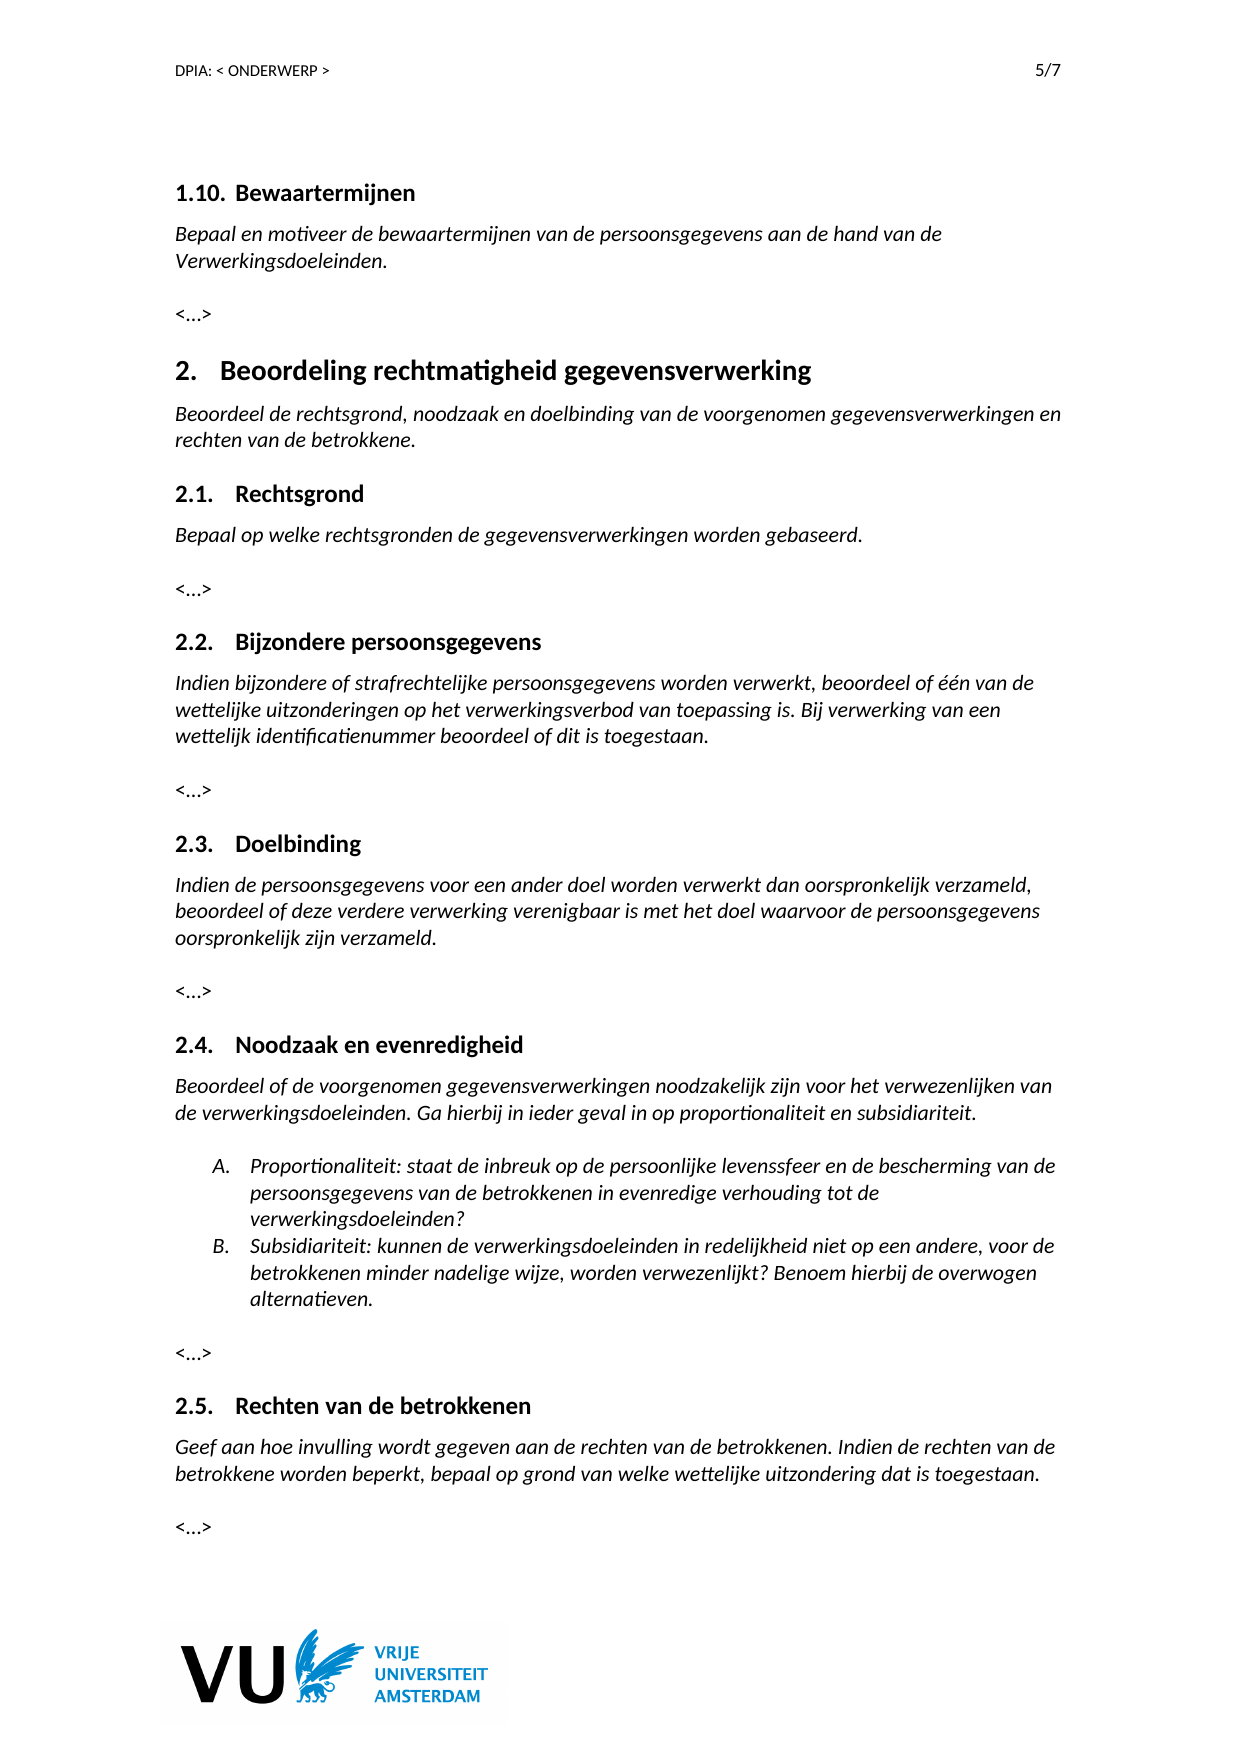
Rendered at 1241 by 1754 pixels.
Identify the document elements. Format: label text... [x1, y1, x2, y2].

subtitle Rechtsgrond [175, 478, 1065, 509]
subtitle Beoordeling rechtmatigheid gegevensverwerking [175, 352, 1065, 387]
text Bepaal op welke rechtsgronden de gegevensverwerkingen worden gebaseerd. [175, 521, 1065, 548]
text <…> [175, 977, 1065, 1004]
subtitle Noodzaak en evenredigheid [175, 1029, 1065, 1059]
text Indien de persoonsgegevens voor een ander doel worden verwerkt dan oorspronkelijk verzameld, beoordeel of deze verdere verwerking verenigbaar is met het doel waarvoor de persoonsgegevens oorspronkelijk zijn verzameld. [175, 871, 1065, 951]
subtitle Bewaartermijnen [175, 177, 1065, 208]
text <…> [175, 776, 1065, 803]
text Beoordeel of de voorgenomen gegevensverwerkingen noodzakelijk zijn voor het verwezenlijken van de verwerkingsdoeleinden. Ga hierbij in ieder geval in op proportionaliteit en subsidiariteit. [175, 1072, 1065, 1125]
text Indien bijzondere of strafrechtelijke persoonsgegevens worden verwerkt, beoordeel of één van de wettelijke uitzonderingen op het verwerkingsverbod van toepassing is. Bij verwerking van een wettelijk identificatienummer beoordeel of dit is toegestaan. [175, 669, 1065, 749]
list Proportionaliteit: staat de inbreuk op de persoonlijke levenssfeer en de bescherming van de persoonsgegevens van de betrokkenen in evenredige verhouding tot de verwerkingsdoeleinden? [212, 1152, 1065, 1232]
text <…> [175, 575, 1065, 601]
subtitle Rechten van de betrokkenen [175, 1390, 1065, 1421]
text Verwerkingsdoeleinden. [175, 247, 1065, 273]
subtitle Doelbinding [175, 828, 1065, 858]
text <…> [175, 1513, 1065, 1540]
list Subsidiariteit: kunnen de verwerkingsdoeleinden in redelijkheid niet op een andere, voor de betrokkenen minder nadelige wijze, worden verwezenlijkt? Benoem hierbij de overwogen alternatieven. [212, 1232, 1065, 1312]
subtitle Bijzondere persoonsgegevens [175, 626, 1065, 657]
text Bepaal en motiveer de bewaartermijnen van de persoonsgegevens aan de hand van de [175, 220, 1065, 247]
text <…> [175, 300, 1065, 327]
text <…> [175, 1339, 1065, 1365]
text Geef aan hoe invulling wordt gegeven aan de rechten van de betrokkenen. Indien de rechten van de betrokkene worden beperkt, bepaal op grond van welke wettelijke uitzondering dat is toegestaan. [175, 1433, 1065, 1487]
picture [158, 1620, 509, 1725]
text Beoordeel de rechtsgrond, noodzaak en doelbinding van de voorgenomen gegevensverwerkingen en rechten van de betrokkene. [175, 400, 1065, 453]
